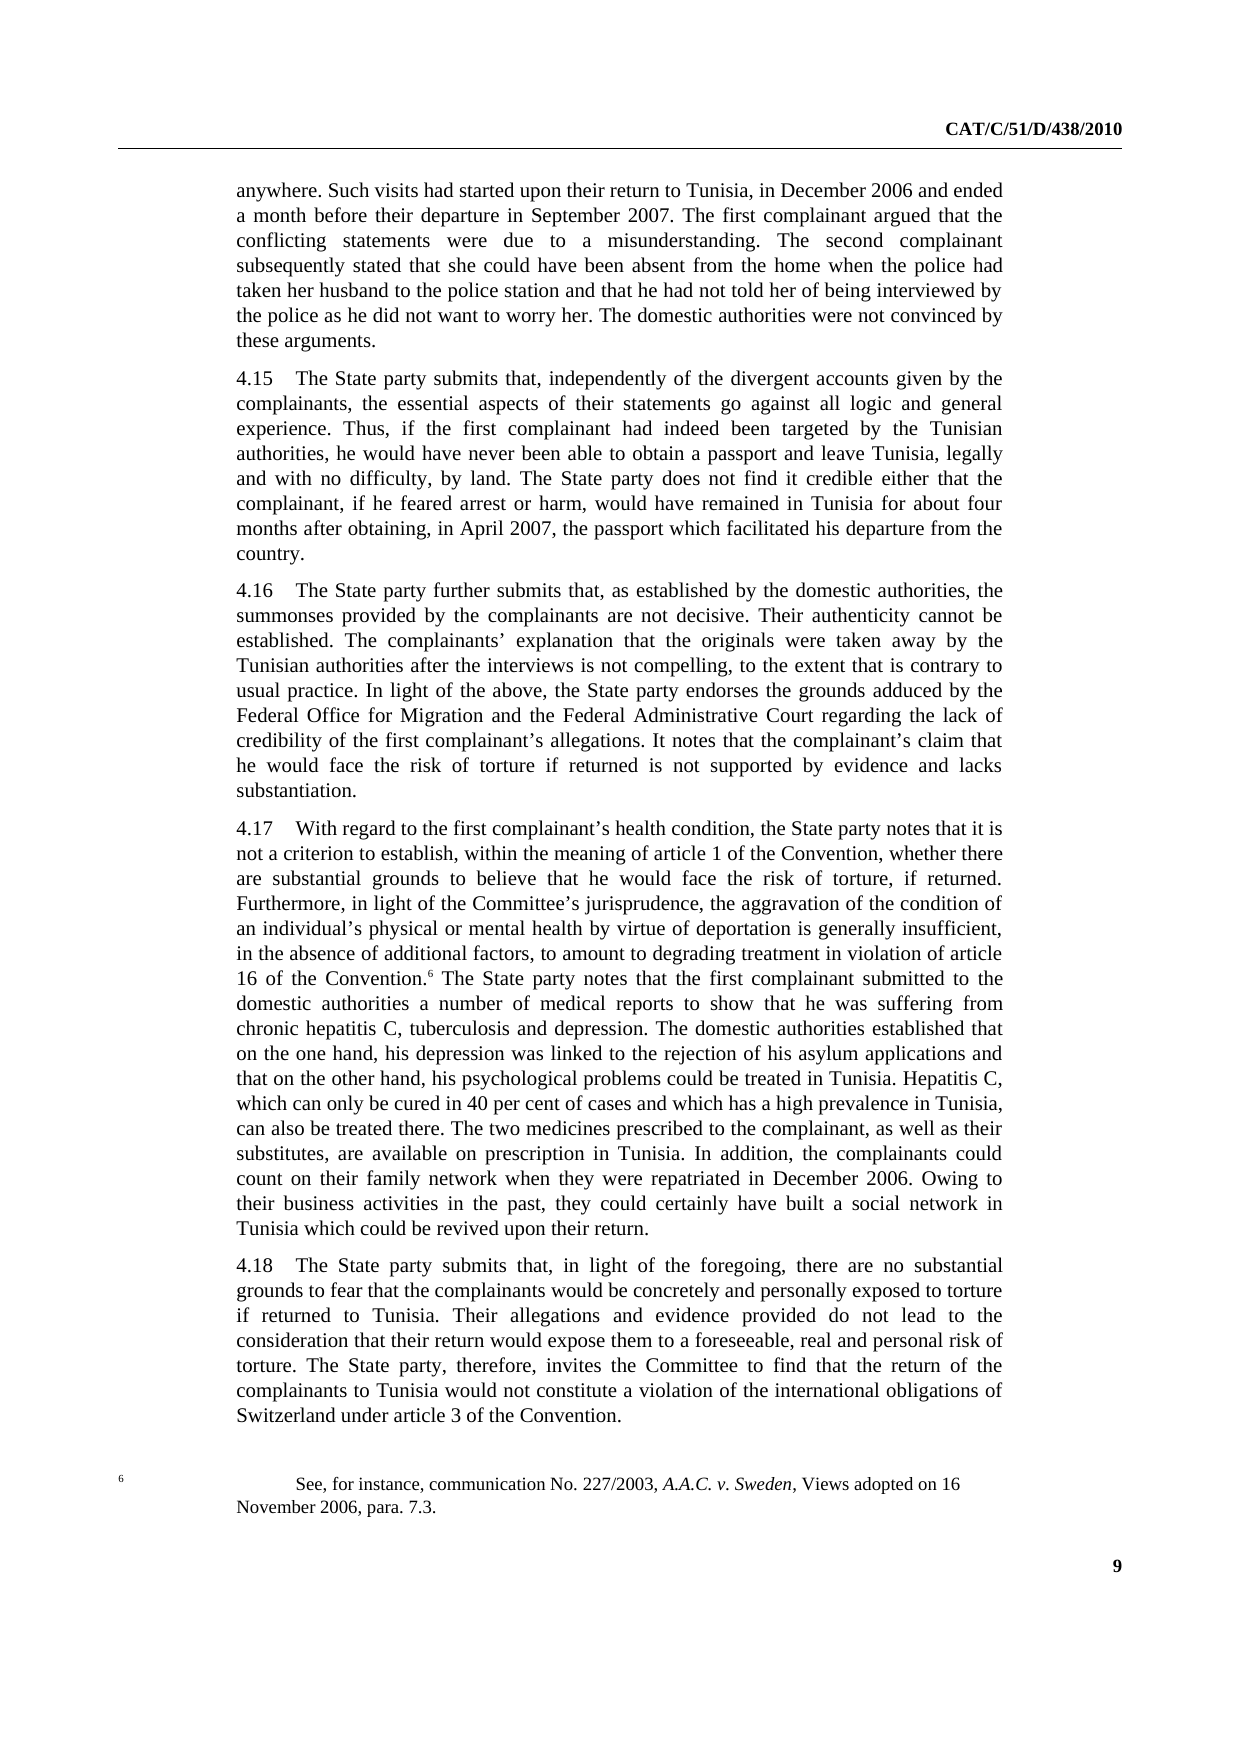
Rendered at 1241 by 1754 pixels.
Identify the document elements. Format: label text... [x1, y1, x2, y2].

text 4.18 The State party submits that, in light of the foregoing, there are no substantial grounds to fear that the complainants would be concretely and personally exposed to torture if returned to . Their allegations and evidence provided do not lead to the consideration that their return would expose them to a foreseeable, real and personal risk of torture. The State party, therefore, invites the Committee to find that the return of the complainants to would not constitute a violation of the international obligations of under article 3 of the Convention. [236, 1252, 1004, 1427]
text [236, 177, 1004, 352]
text 4.17 With regard to the first complainant’s health condition, the State party notes that it is not a criterion to establish, within the meaning of article 1 of the Convention, whether there are substantial grounds to believe that he would face the risk of torture, if returned. Furthermore, in light of the Committee’s jurisprudence, the aggravation of the condition of an individual’s physical or mental health by virtue of deportation is generally insufficient, in the absence of additional factors, to amount to degrading treatment in violation of article 16 of the Convention. The State party notes that the first complainant submitted to the domestic authorities a number of medical reports to show that he was suffering from chronic hepatitis C, tuberculosis and depression. The domestic authorities established that on the one hand, his depression was linked to the rejection of his asylum applications and that on the other hand, his psychological problems could be treated in . Hepatitis C, which can only be cured in 40 per cent of cases and which has a high prevalence in , can also be treated there. The two medicines prescribed to the complainant, as well as their substitutes, are available on prescription in . In addition, the complainants could count on their family network when they were repatriated in December 2006. Owing to their business activities in the past, they could certainly have built a social network in which could be revived upon their return. [236, 815, 1004, 1240]
text 4.16 The State party further submits that, as established by the domestic authorities, the summonses provided by the complainants are not decisive. Their authenticity cannot be established. The complainants’ explanation that the originals were taken away by the Tunisian authorities after the interviews is not compelling, to the extent that is contrary to usual practice. In light of the above, the State party endorses the grounds adduced by the Federal Office for Migration and the regarding the lack of credibility of the first complainant’s allegations. It notes that the complainant’s claim that he would face the risk of torture if returned is not supported by evidence and lacks substantiation. [236, 577, 1004, 802]
text 4.15 The State party submits that, independently of the divergent accounts given by the complainants, the essential aspects of their statements go against all logic and general experience. Thus, if the first complainant had indeed been targeted by the Tunisian authorities, he would have never been able to obtain a passport and leave , legally and with no difficulty, by land. The State party does not find it credible either that the complainant, if he feared arrest or harm, would have remained in Tunisia for about four months after obtaining, in April 2007, the passport which facilitated his departure from the country. [236, 365, 1004, 565]
